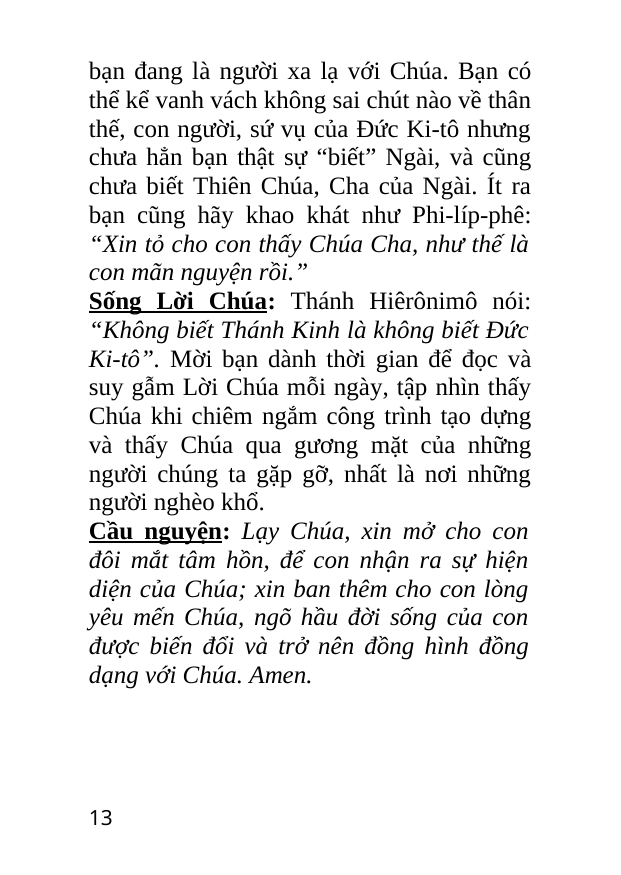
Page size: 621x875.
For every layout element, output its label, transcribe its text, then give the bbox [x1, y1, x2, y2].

text Sống Lời Chúa: Thánh Hiêrônimô nói: “Không biết Thánh Kinh là không biết Đức Ki-tô”. Mời bạn dành thời gian để đọc và suy gẫm Lời Chúa mỗi ngày, tập nhìn thấy Chúa khi chiêm ngắm công trình tạo dựng và thấy Chúa qua gương mặt của những người chúng ta gặp gỡ, nhất là nơi những người nghèo khổ. [89, 286, 531, 516]
text Cầu nguyện: Lạy Chúa, xin mở cho con đôi mắt tâm hồn, để con nhận ra sự hiện diện của Chúa; xin ban thêm cho con lòng yêu mến Chúa, ngõ hầu đời sống của con được biến đổi và trở nên đồng hình đồng dạng với Chúa. Amen. [89, 516, 531, 689]
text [89, 56, 531, 286]
